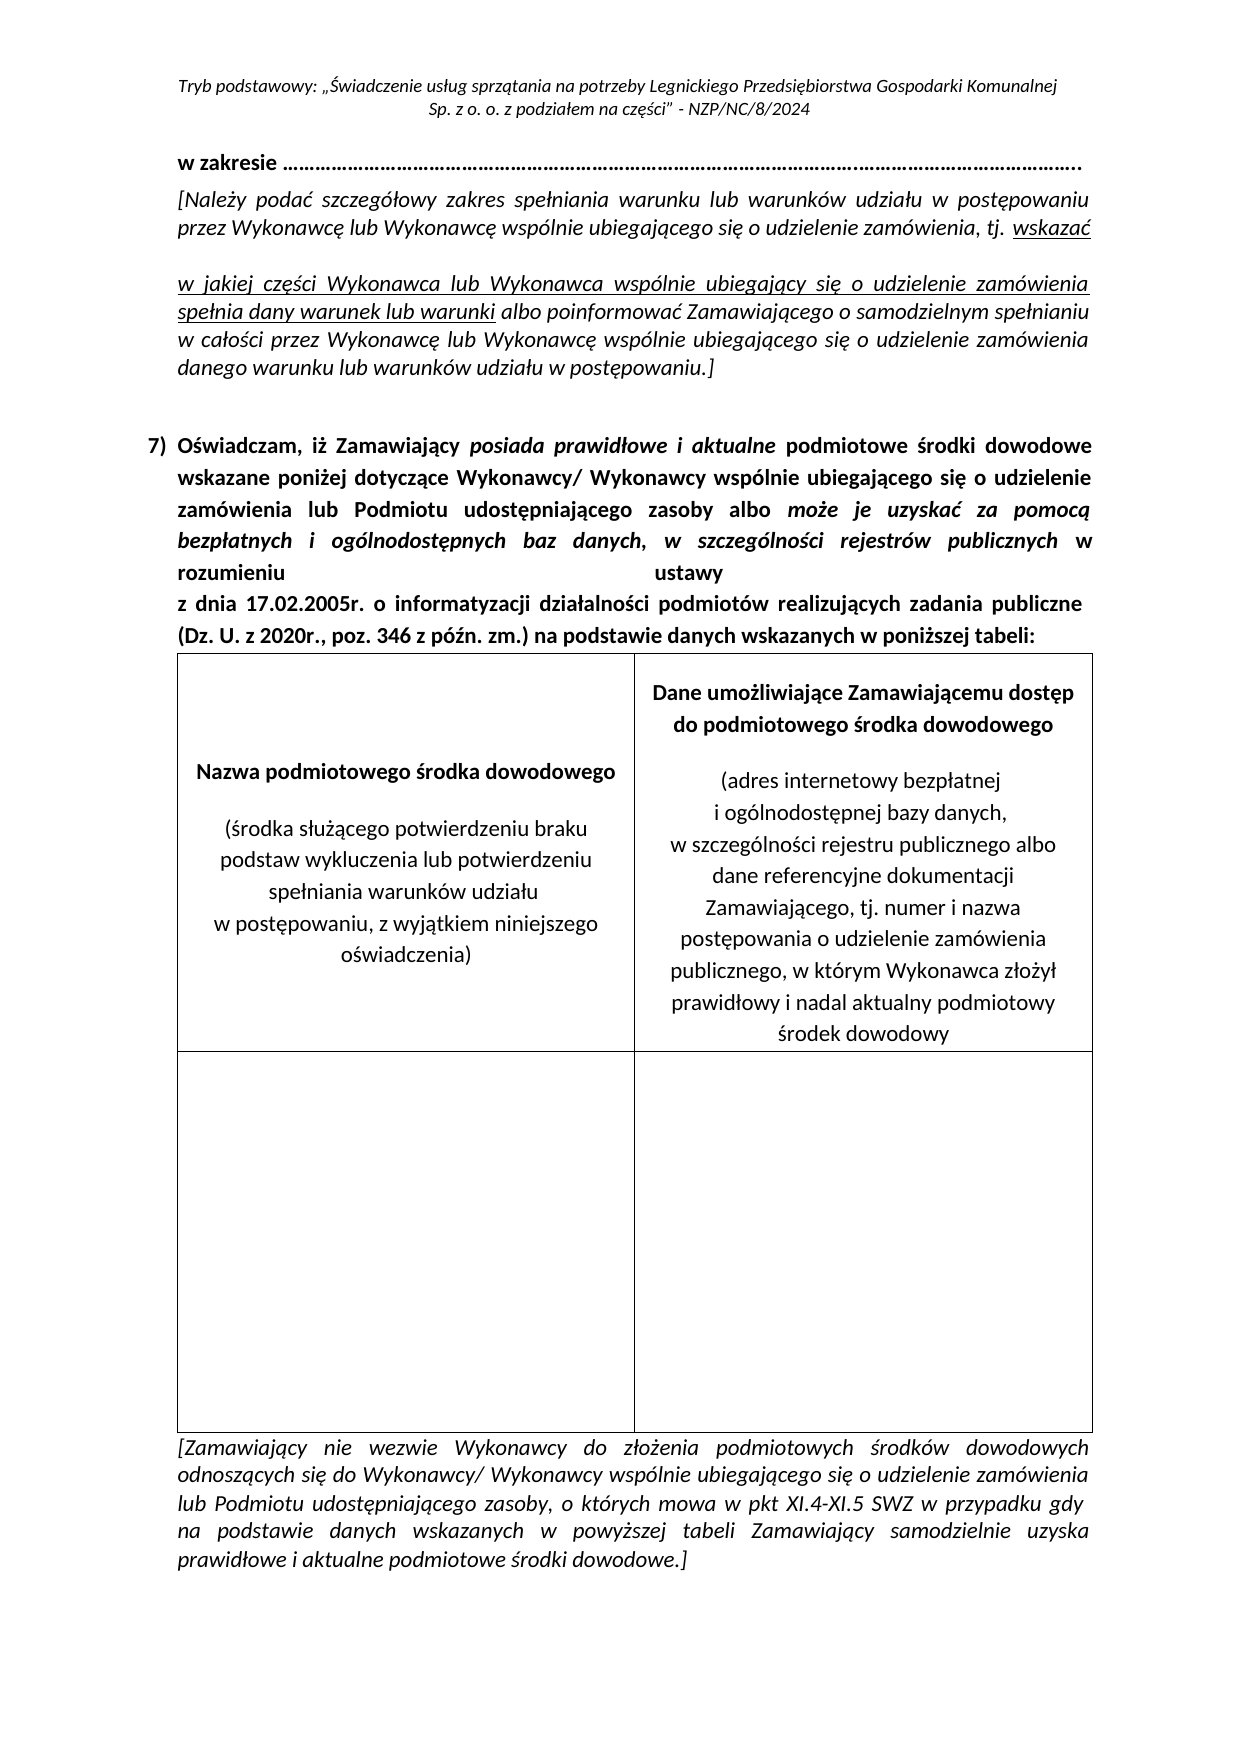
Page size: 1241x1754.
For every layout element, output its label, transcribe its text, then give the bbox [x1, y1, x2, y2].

text [Należy podać szczegółowy zakres spełniania warunku lub warunków udziału w postępowaniu przez Wykonawcę lub Wykonawcę wspólnie ubiegającego się o udzielenie zamówienia, tj. wskazać w jakiej części Wykonawca lub Wykonawca wspólnie ubiegający się o udzielenie zamówienia spełnia dany warunek lub warunki albo poinformować Zamawiającego o samodzielnym spełnianiu w całości przez Wykonawcę lub Wykonawcę wspólnie ubiegającego się o udzielenie zamówienia danego warunku lub warunków udziału w postępowaniu.] [177, 185, 1093, 382]
table_header Dane umożliwiające Zamawiającemu dostęp do podmiotowego środka dowodowego (adres internetowy bezpłatnej i ogólnodostępnej bazy danych, w szczególności rejestru publicznego albo dane referencyjne dokumentacji Zamawiającego, tj. numer i nazwa postępowania o udzielenie zamówienia publicznego, w którym Wykonawca złożył prawidłowy i nadal aktualny podmiotowy środek dowodowy [635, 654, 1092, 1051]
text w zakresie …………………………………………………………………………………………….………………………………….. [177, 148, 1093, 176]
list Oświadczam, iż Zamawiający posiada prawidłowe i aktualne podmiotowe środki dowodowe wskazane poniżej dotyczące Wykonawcy/ Wykonawcy wspólnie ubiegającego się o udzielenie zamówienia lub Podmiotu udostępniającego zasoby albo może je uzyskać za pomocą bezpłatnych i ogólnodostępnych baz danych, w szczególności rejestrów publicznych w rozumieniu ustawy z dnia 17.02.2005r. o informatyzacji działalności podmiotów realizujących zadania publiczne (Dz. U. z 2020r., poz. 346 z późn. zm.) na podstawie danych wskazanych w poniższej tabeli: [148, 432, 1093, 649]
table_cell [635, 1052, 1092, 1432]
text [Zamawiający nie wezwie Wykonawcy do złożenia podmiotowych środków dowodowych odnoszących się do Wykonawcy/ Wykonawcy wspólnie ubiegającego się o udzielenie zamówienia lub Podmiotu udostępniającego zasoby, o których mowa w pkt XI.4-XI.5 SWZ w przypadku gdy na podstawie danych wskazanych w powyższej tabeli Zamawiający samodzielnie uzyska prawidłowe i aktualne podmiotowe środki dowodowe.] [177, 1433, 1093, 1573]
table_cell [178, 1052, 634, 1432]
table_header Nazwa podmiotowego środka dowodowego (środka służącego potwierdzeniu braku podstaw wykluczenia lub potwierdzeniu spełniania warunków udziału w postępowaniu, z wyjątkiem niniejszego oświadczenia) [178, 654, 634, 1051]
